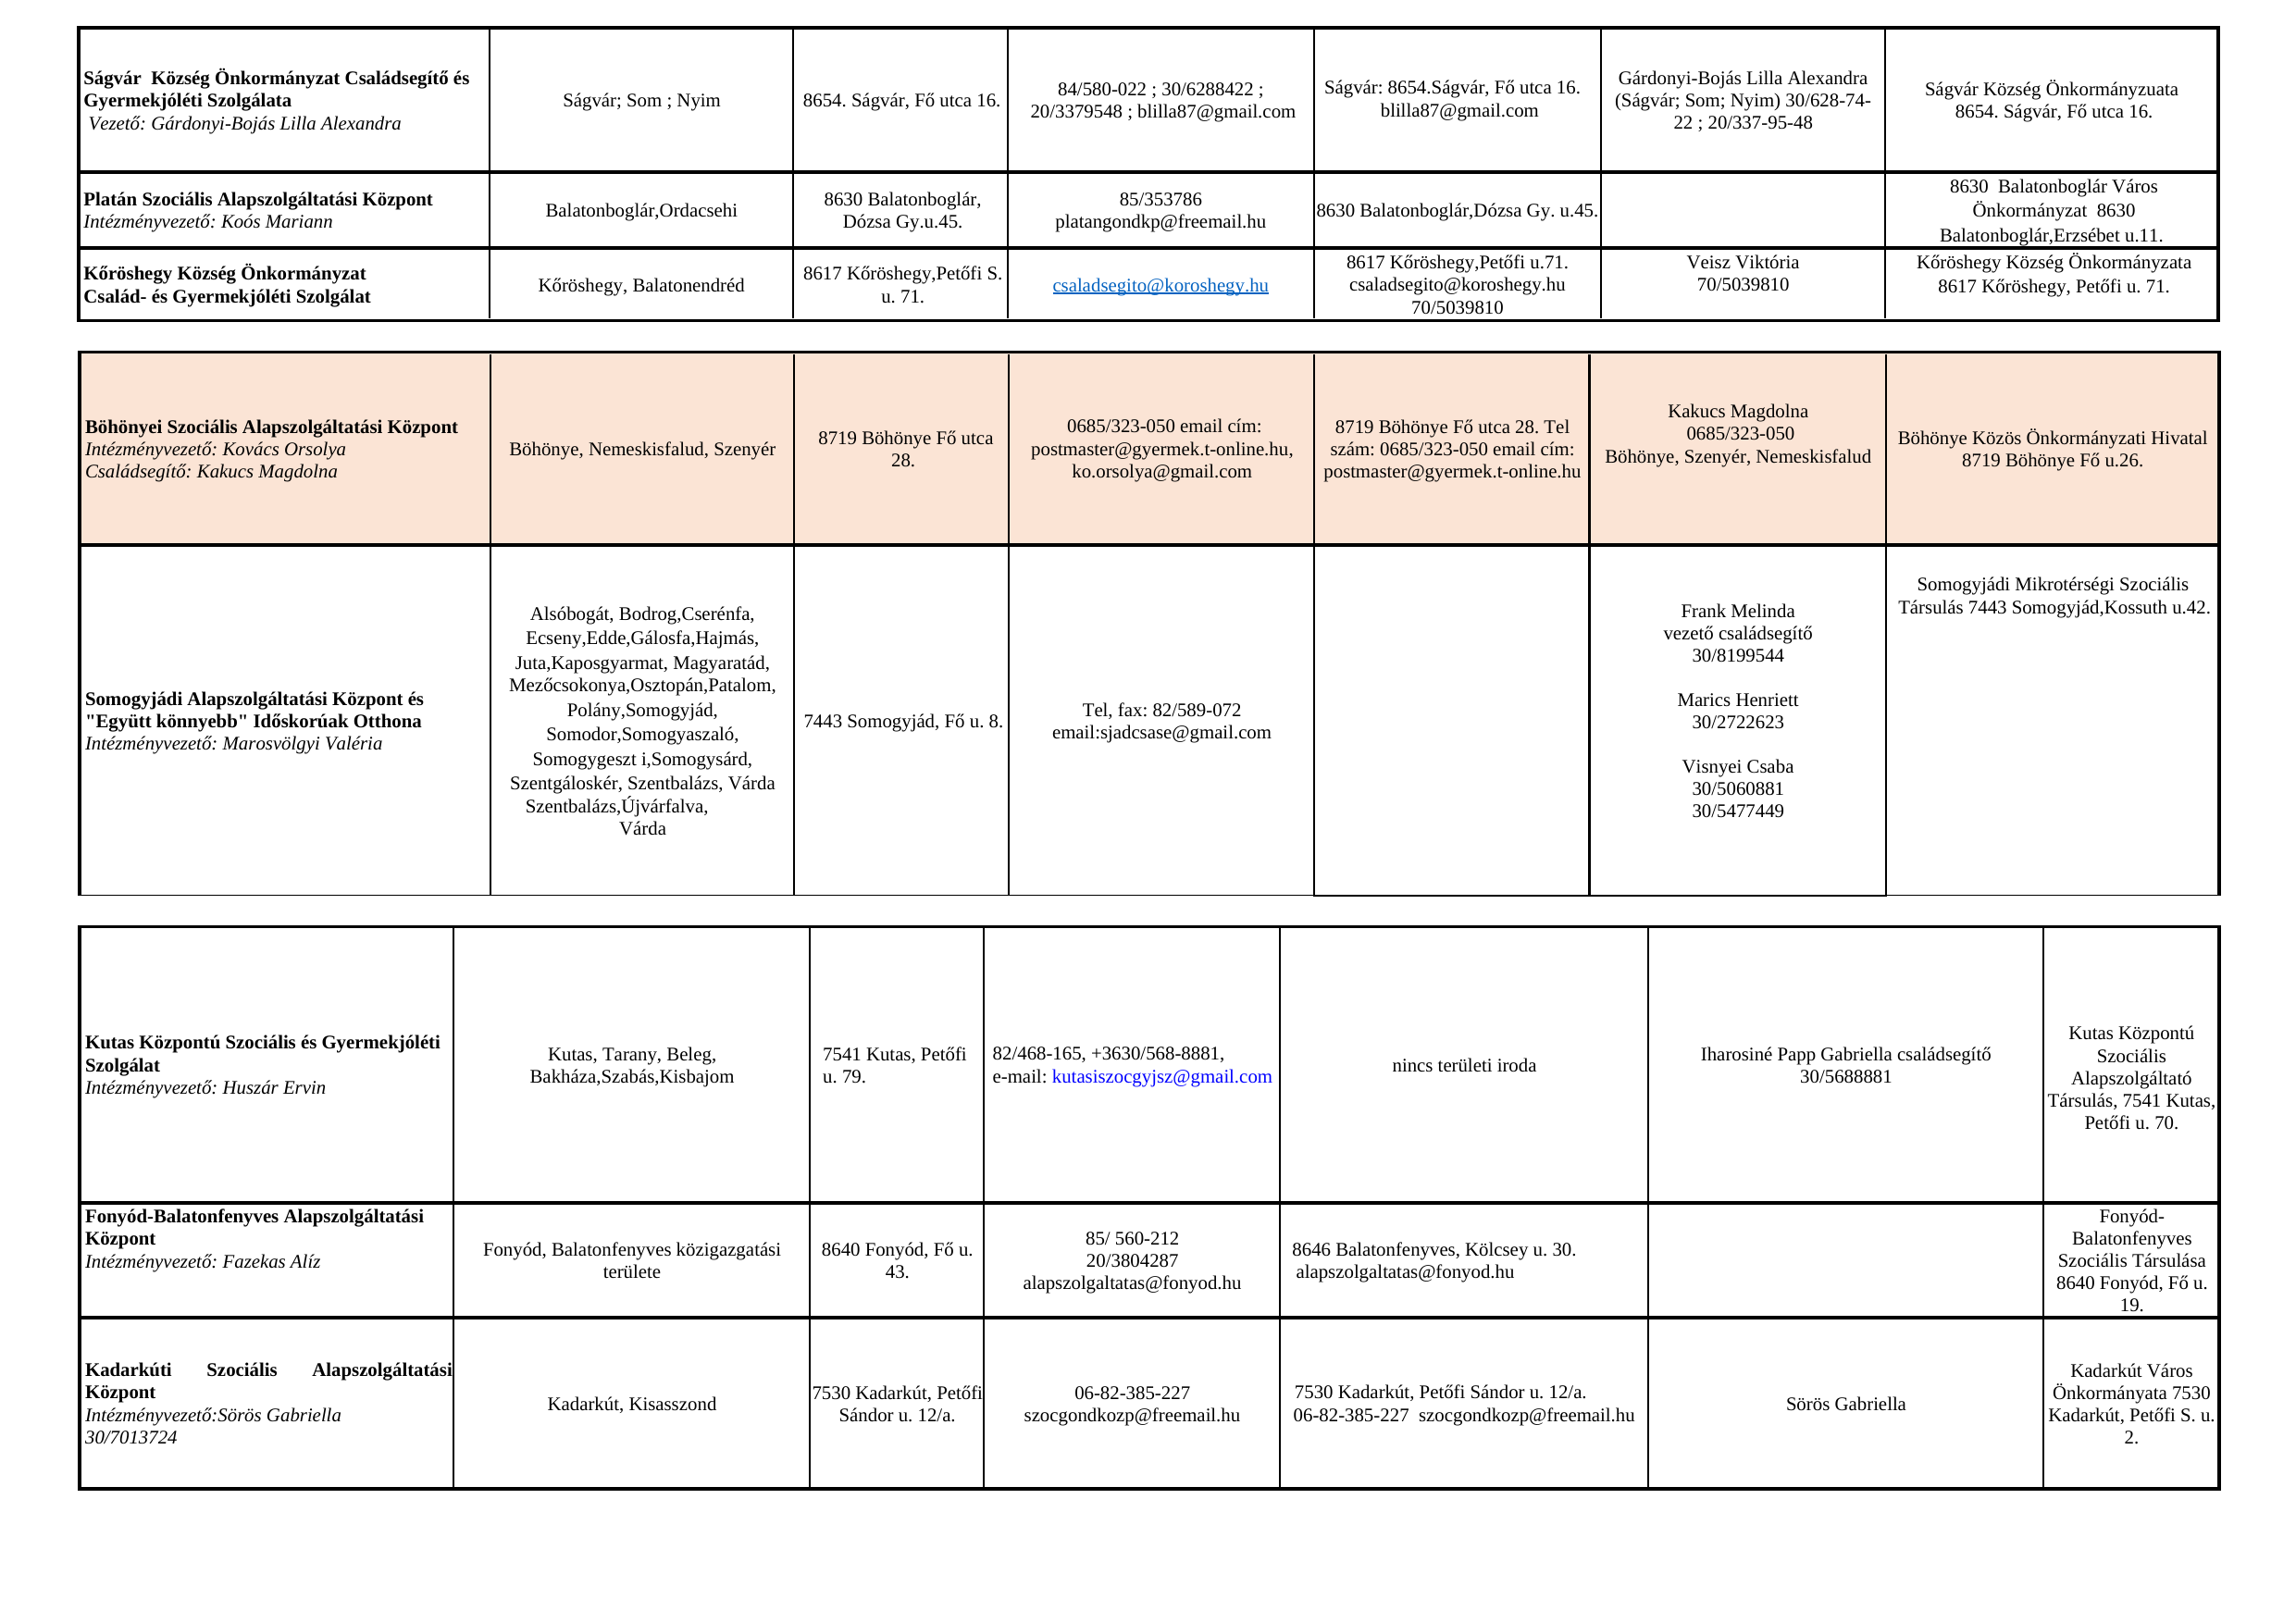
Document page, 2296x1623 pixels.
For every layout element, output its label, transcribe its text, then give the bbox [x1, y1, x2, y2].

table_cell 8640 Fonyód, Fő u. 43. [811, 1205, 983, 1316]
table_cell 06-82-385-227 szocgondkozp@freemail.hu [985, 1319, 1279, 1487]
table_cell Alsóbogát, Bodrog,Cserénfa, Ecseny,Edde,Gálosfa,Hajmás, Juta,Kaposgyarmat, Magyaratád, Mezőcsokonya,Osztopán,Patalom, Polány,Somogyjád, Somodor,Somogyaszaló, Somogygeszt i,Somogysárd, Szentgáloskér, Szentbalázs, Várda Szentbalázs,Újvárfalva, Várda [491, 547, 793, 895]
table_header Böhönye, Nemeskisfalud, Szenyér [491, 353, 794, 543]
table_cell 8630 Balatonboglár Város Önkormányzat 8630 Balatonboglár,Erzsébet u.11. [1886, 174, 2216, 246]
table_cell Ságvár Község Önkormányzat Családsegítő és Gyermekjóléti Szolgálata Vezető: Gárdonyi-Bojás Lilla Alexandra [81, 30, 489, 170]
table_header Kutas Központú Szociális és Gyermekjóléti Szolgálat Intézményvezető: Huszár Ervin [81, 928, 453, 1201]
table_cell 8654. Ságvár, Fő utca 16. [794, 30, 1007, 170]
table_cell Frank Melinda vezető családsegítő 30/8199544 Marics Henriett 30/2722623 Visnyei Csaba 30/5060881 30/5477449 [1591, 547, 1885, 895]
table_cell Fonyód, Balatonfenyves közigazgatási területe [454, 1205, 809, 1316]
table_header 8719 Böhönye Fő utca 28. [795, 353, 1009, 543]
table_header Kakucs Magdolna 0685/323-050 Böhönye, Szenyér, Nemeskisfalud [1591, 353, 1886, 543]
table_cell Veisz Viktória 70/5039810 [1602, 250, 1884, 318]
table_cell 85/ 560-212 20/3804287 alapszolgaltatas@fonyod.hu [985, 1205, 1279, 1316]
table_header Kutas, Tarany, Beleg, Bakháza,Szabás,Kisbajom [454, 928, 809, 1201]
table_header Iharosiné Papp Gabriella családsegítő 30/5688881 [1649, 928, 2042, 1201]
table_cell Kadarkúti Szociális Alapszolgáltatási Központ Intézményvezető:Sörös Gabriella 30/7013724 [81, 1319, 453, 1487]
table_cell Gárdonyi-Bojás Lilla Alexandra (Ságvár; Som; Nyim) 30/628-74-22 ; 20/337-95-48 [1602, 30, 1884, 170]
table_header 8719 Böhönye Fő utca 28. Tel szám: 0685/323-050 email cím: postmaster@gyermek.t-online.hu [1315, 353, 1589, 543]
table_cell Somogyjádi Alapszolgáltatási Központ és "Együtt könnyebb" Időskorúak Otthona Intézményvezető: Marosvölgyi Valéria [81, 547, 490, 895]
table_cell csaladsegito@koroshegy.hu [1009, 250, 1313, 318]
table_cell Kőröshegy, Balatonendréd [490, 250, 792, 318]
table_header nincs területi iroda [1281, 928, 1647, 1201]
table_cell [1602, 174, 1884, 246]
table_cell Fonyód-Balatonfenyves Alapszolgáltatási Központ Intézményvezető: Fazekas Alíz [81, 1205, 453, 1316]
table_cell [1649, 1205, 2042, 1316]
table_cell Ságvár Község Önkormányzuata 8654. Ságvár, Fő utca 16. [1886, 30, 2216, 170]
table_header 7541 Kutas, Petőfi u. 79. [811, 928, 983, 1201]
table_header Böhönye Közös Önkormányzati Hivatal 8719 Böhönye Fő u.26. [1887, 353, 2217, 543]
table_cell Kadarkút Város Önkormányata 7530 Kadarkút, Petőfi S. u. 2. [2044, 1319, 2217, 1487]
table_header 0685/323-050 email cím: postmaster@gyermek.t-online.hu, ko.orsolya@gmail.com [1010, 353, 1314, 543]
table_header 82/468-165, +3630/568-8881, e-mail: kutasiszocgyjsz@gmail.com [985, 928, 1279, 1201]
table_cell 8630 Balatonboglár,Dózsa Gy. u.45. [1315, 174, 1600, 246]
table_cell Fonyód-Balatonfenyves Szociális Társulása 8640 Fonyód, Fő u. 19. [2044, 1205, 2217, 1316]
table_cell 7530 Kadarkút, Petőfi Sándor u. 12/a. [811, 1319, 983, 1487]
table_cell Sörös Gabriella [1649, 1319, 2042, 1487]
table_cell 8617 Kőröshegy,Petőfi S. u. 71. [794, 250, 1007, 318]
table_cell 7443 Somogyjád, Fő u. 8. [795, 547, 1008, 895]
table_cell 8646 Balatonfenyves, Kölcsey u. 30. alapszolgaltatas@fonyod.hu [1281, 1205, 1647, 1316]
table_cell Kőröshegy Község Önkormányzat Család- és Gyermekjóléti Szolgálat [81, 250, 489, 318]
table_header Böhönyei Szociális Alapszolgáltatási Központ Intézményvezető: Kovács Orsolya Családsegítő: Kakucs Magdolna [81, 353, 490, 543]
table_cell Kadarkút, Kisasszond [454, 1319, 809, 1487]
table_cell Balatonboglár,Ordacsehi [490, 174, 792, 246]
table_cell Ságvár; Som ; Nyim [490, 30, 792, 170]
table_cell Somogyjádi Mikrotérségi Szociális Társulás 7443 Somogyjád,Kossuth u.42. [1887, 547, 2217, 895]
table_header Kutas Központú Szociális Alapszolgáltató Társulás, 7541 Kutas, Petőfi u. 70. [2044, 928, 2217, 1201]
table_cell Platán Szociális Alapszolgáltatási Központ Intézményvezető: Koós Mariann [81, 174, 489, 246]
table_cell 8617 Kőröshegy,Petőfi u.71. csaladsegito@koroshegy.hu 70/5039810 [1315, 250, 1600, 318]
table_cell [1315, 547, 1588, 895]
table_cell Kőröshegy Község Önkormányzata 8617 Kőröshegy, Petőfi u. 71. [1886, 250, 2216, 318]
table_cell 84/580-022 ; 30/6288422 ; 20/3379548 ; blilla87@gmail.com [1009, 30, 1313, 170]
table_cell Tel, fax: 82/589-072 email:sjadcsase@gmail.com [1010, 547, 1313, 895]
table_cell 7530 Kadarkút, Petőfi Sándor u. 12/a. 06-82-385-227 szocgondkozp@freemail.hu [1281, 1319, 1647, 1487]
table_cell 8630 Balatonboglár, Dózsa Gy.u.45. [794, 174, 1007, 246]
table_cell 85/353786 platangondkp@freemail.hu [1009, 174, 1313, 246]
table_cell Ságvár: 8654.Ságvár, Fő utca 16. blilla87@gmail.com [1315, 30, 1600, 170]
